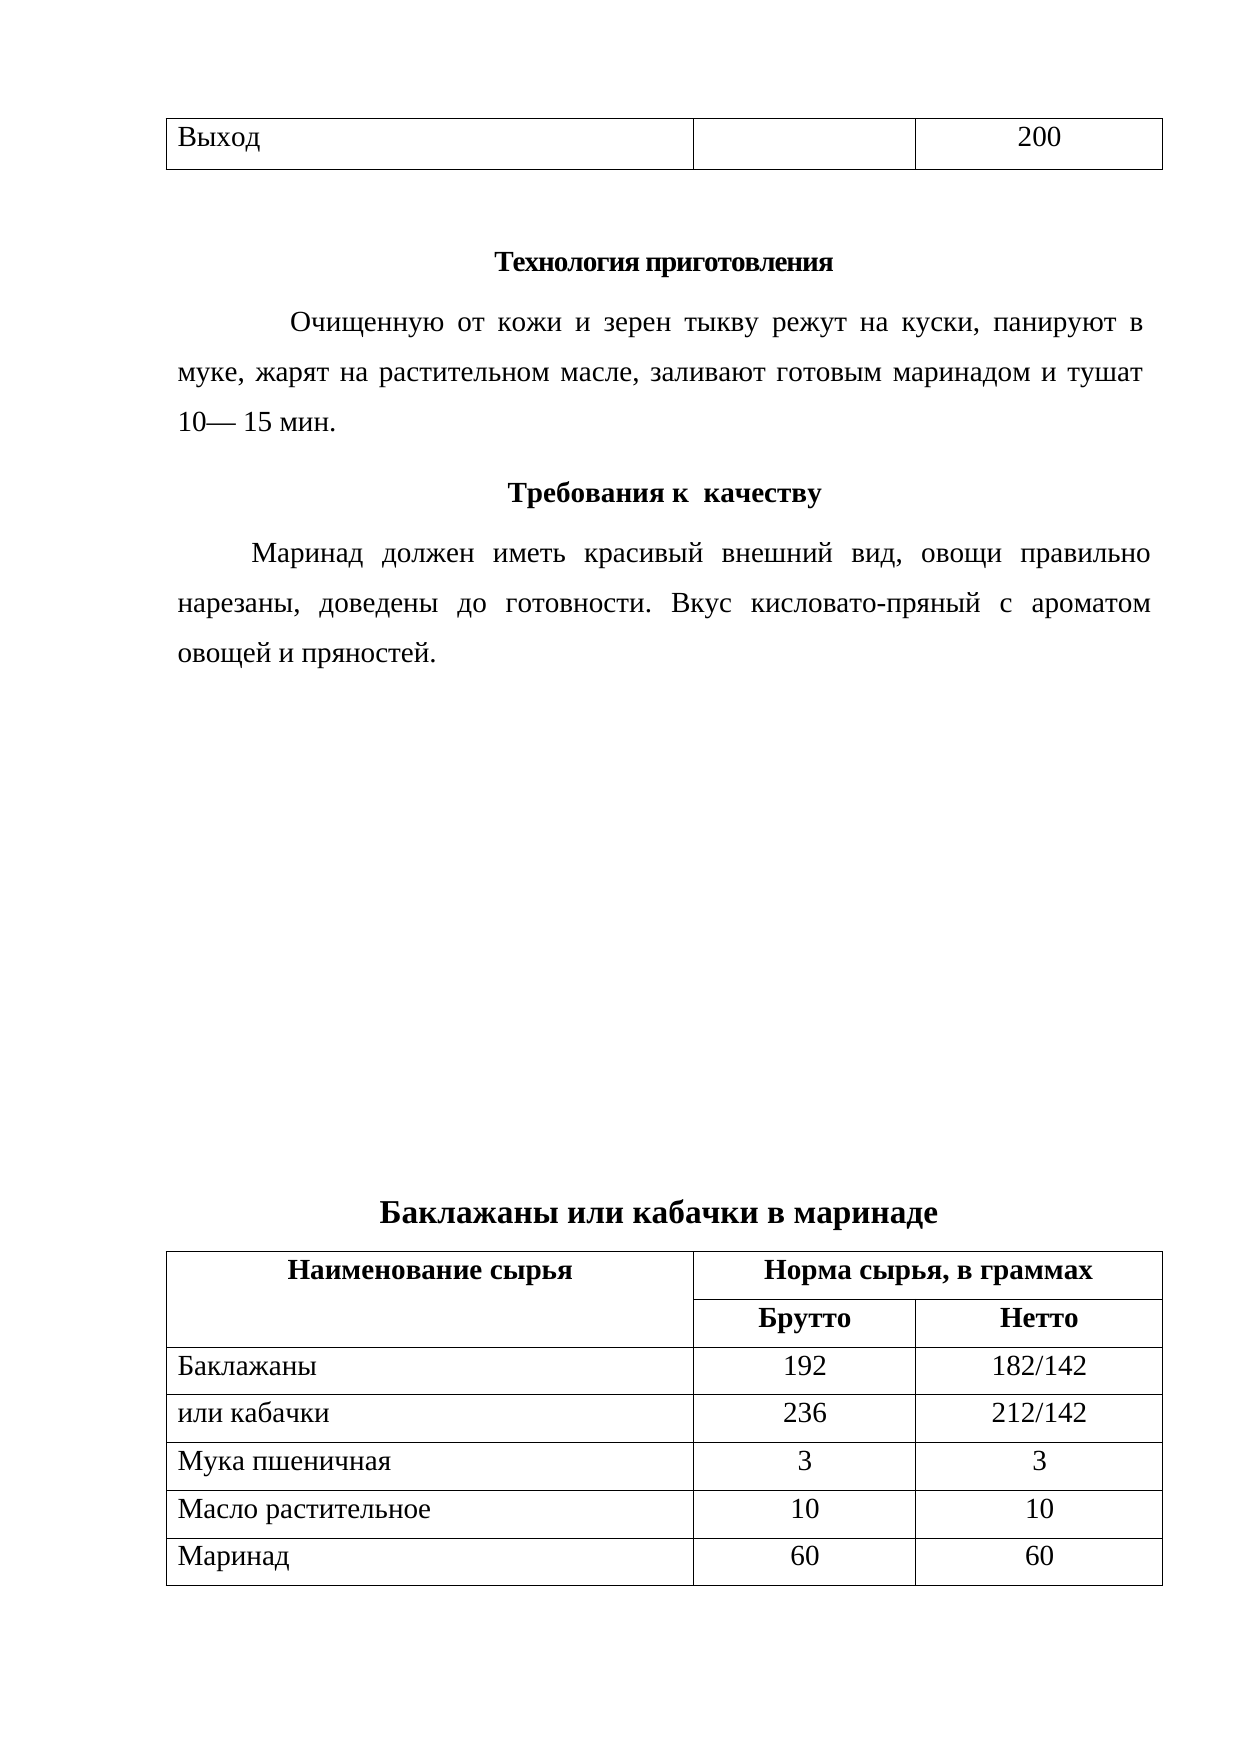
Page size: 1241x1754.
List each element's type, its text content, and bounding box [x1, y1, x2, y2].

text Требования к качеству [177, 476, 1152, 509]
text Баклажаны или кабачки в маринаде [177, 1192, 1140, 1230]
table_cell Масло растительное [167, 1491, 693, 1537]
table_cell 10 [916, 1491, 1162, 1537]
table_cell 200 [916, 119, 1162, 169]
table_header Наименование сырья [167, 1252, 693, 1347]
text Очищенную от кожи и зерен тыкву режут на куски, панируют в муке, жарят на растительном масле, заливают готовым маринадом и тушат 10— 15 мин. [177, 304, 1144, 438]
table_cell Выход [167, 119, 693, 169]
table_cell Баклажаны [167, 1348, 693, 1394]
table_cell 10 [694, 1491, 915, 1537]
table_cell 236 [694, 1395, 915, 1442]
table_cell 60 [916, 1539, 1162, 1585]
table_cell Маринад [167, 1539, 693, 1585]
table_cell 3 [694, 1443, 915, 1490]
table_cell 3 [916, 1443, 1162, 1490]
table_cell Брутто [694, 1300, 915, 1347]
table_cell Мука пшеничная [167, 1443, 693, 1490]
table_cell 192 [694, 1348, 915, 1394]
text Маринад должен иметь красивый внешний вид, овощи правильно нарезаны, доведены до готовности. Вкус кисловато-пряный с ароматом овощей и пряностей. [177, 535, 1152, 669]
table_cell [694, 119, 915, 169]
table_cell 60 [694, 1539, 915, 1585]
table_cell 182/142 [916, 1348, 1162, 1394]
text Технология приготовления [177, 244, 1152, 278]
table_cell 212/142 [916, 1395, 1162, 1442]
table_cell Нетто [916, 1300, 1162, 1347]
table_cell или кабачки [167, 1395, 693, 1442]
table_header Норма сырья, в граммах [694, 1252, 1162, 1299]
